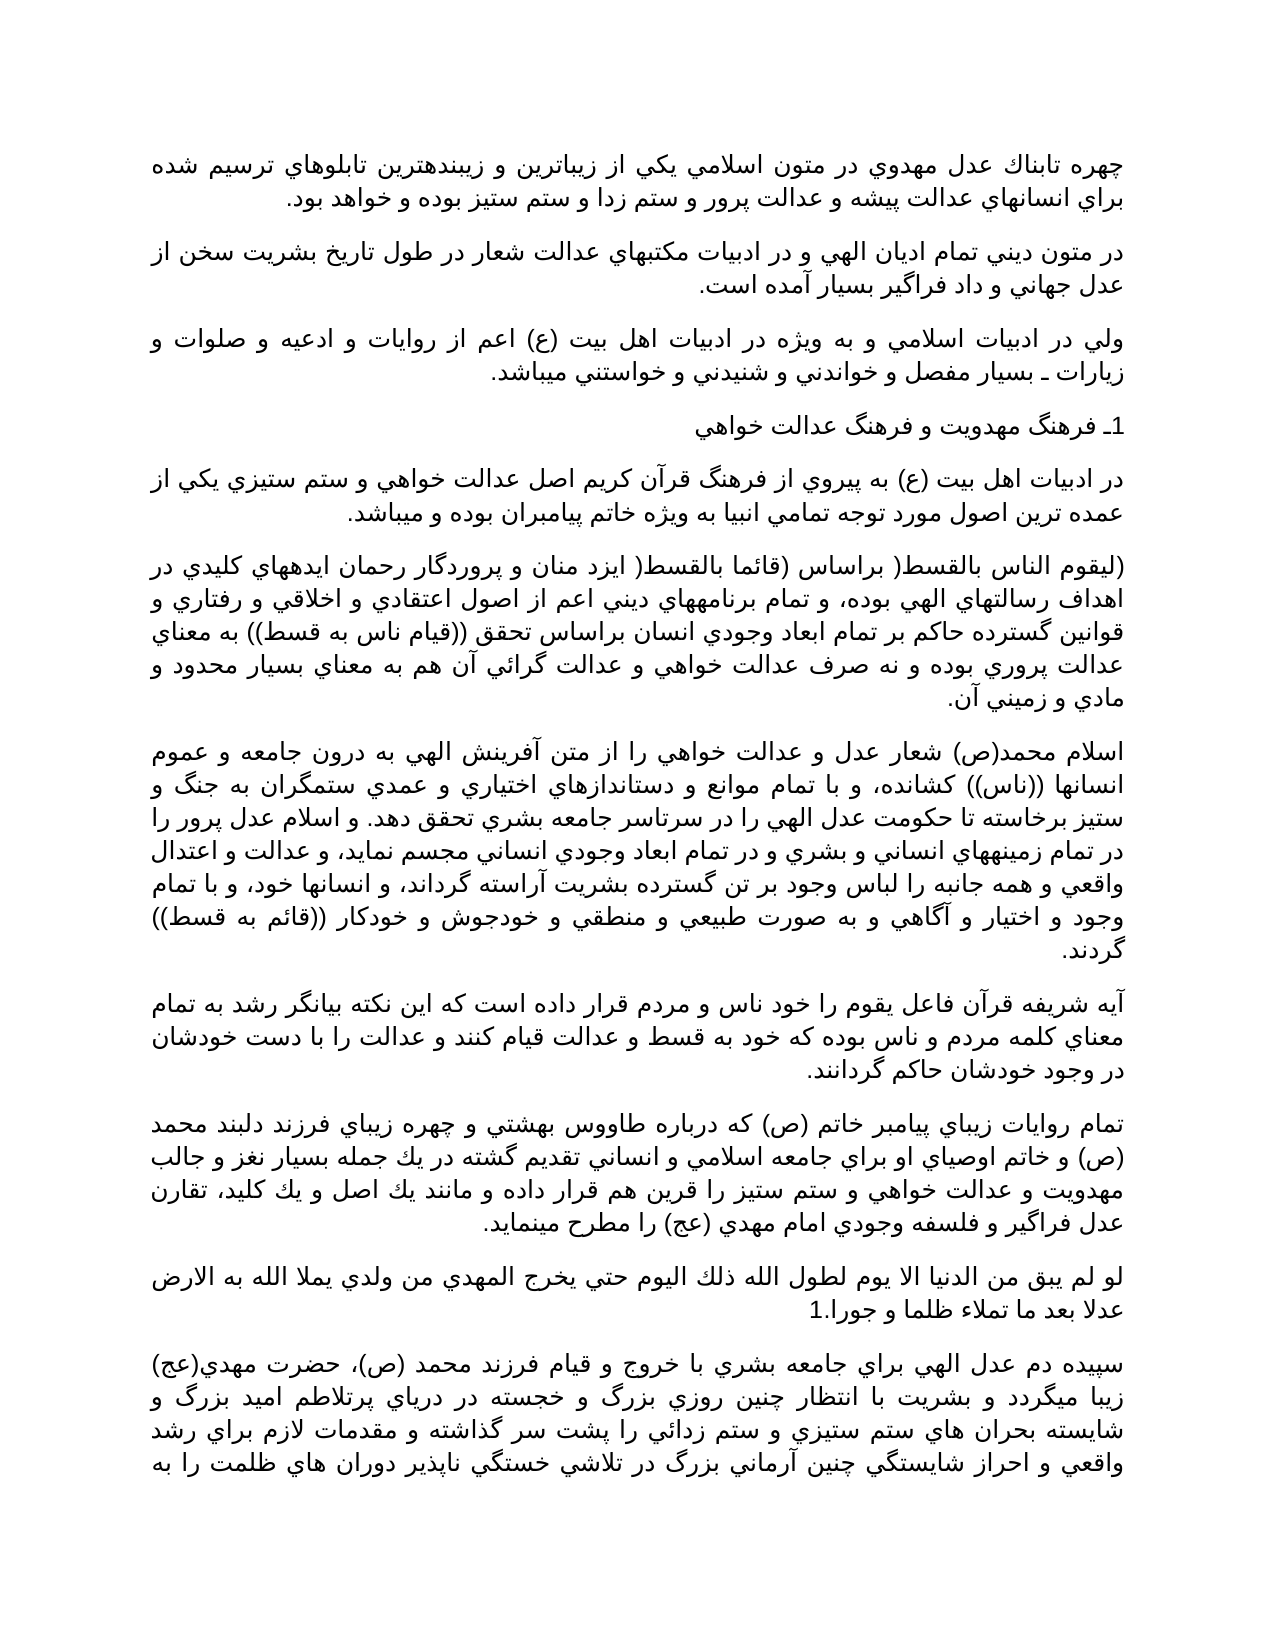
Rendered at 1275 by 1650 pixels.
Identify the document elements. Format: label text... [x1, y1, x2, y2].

text لو لم يبق من الدنيا الا يوم لطول الله ذلك اليوم حتي يخرج المهدي من ولدي يملا الله به الارض عدلا بعد ما تملاء ظلما و جورا.1 [150, 1262, 1125, 1324]
text آيه شريفه قرآن فاعل يقوم را خود ناس و مردم قرار داده است كه اين نكته بيانگر رشد به تمام معناي كلمه مردم و ناس بوده كه خود به قسط و عدالت قيام كنند و عدالت را با دست خودشان در وجود خودشان حاكم گردانند. [150, 989, 1125, 1084]
text چهره تابناك عدل مهدوي در متون اسلامي يكي از زيباترين و زيبندهترين تابلوهاي ترسيم شده براي انسانهاي عدالت پيشه و عدالت پرور و ستم زدا و ستم ستيز بوده و خواهد بود. [150, 150, 1125, 212]
text در ادبيات اهل بيت (ع) به پيروي از فرهنگ قرآن كريم اصل عدالت خواهي و ستم ستيزي يكي از عمده ترين اصول مورد توجه تمامي انبيا به ويژه خاتم پيامبران بوده و ميباشد. [150, 464, 1125, 526]
text در متون ديني تمام اديان الهي و در ادبيات مكتبهاي عدالت شعار در طول تاريخ بشريت سخن از عدل جهاني و داد فراگير بسيار آمده است. [150, 237, 1125, 299]
text 1ـ فرهنگ مهدويت و فرهنگ عدالت خواهي [150, 411, 1125, 439]
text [150, 1349, 1125, 1477]
text ولي در ادبيات اسلامي و به ويژه در ادبيات اهل بيت (ع) اعم از روايات و ادعيه و صلوات و زيارات ـ بسيار مفصل و خواندني و شنيدني و خواستني ميباشد. [150, 324, 1125, 386]
text اسلام محمد(ص) شعار عدل و عدالت خواهي را از متن آفرينش الهي به درون جامعه و عموم انسانها ((ناس)) كشانده، و با تمام موانع و دستاندازهاي اختياري و عمدي ستمگران به جنگ و ستيز برخاسته تا حكومت عدل الهي را در سرتاسر جامعه بشري تحقق دهد. و اسلام عدل پرور را در تمام زمينههاي انساني و بشري و در تمام ابعاد وجودي انساني مجسم نمايد، و عدالت و اعتدال واقعي و همه جانبه را لباس وجود بر تن گسترده بشريت آراسته گرداند، و انسانها خود، و با تمام وجود و اختيار و آگاهي و به صورت طبيعي و منطقي و خودجوش و خودكار ((قائم به قسط)) گردند. [150, 737, 1125, 964]
text تمام روايات زيباي پيامبر خاتم (ص) كه درباره طاووس بهشتي و چهره زيباي فرزند دلبند محمد (ص) و خاتم اوصياي او براي جامعه اسلامي و انساني تقديم گشته در يك جمله بسيار نغز و جالب مهدويت و عدالت خواهي و ستم ستيز را قرين هم قرار داده و مانند يك اصل و يك كليد، تقارن عدل فراگير و فلسفه وجودي امام مهدي (عج) را مطرح مينمايد. [150, 1109, 1125, 1237]
text (ليقوم الناس بالقسط( براساس (قائما بالقسط( ايزد منان و پروردگار رحمان ايدههاي كليدي در اهداف رسالتهاي الهي بوده، و تمام برنامههاي ديني اعم از اصول اعتقادي و اخلاقي و رفتاري و قوانين گسترده حاكم بر تمام ابعاد وجودي انسان براساس تحقق ((قيام ناس به قسط)) به معناي عدالت پروري بوده و نه صرف عدالت خواهي و عدالت گرائي آن هم به معناي بسيار محدود و مادي و زميني آن. [150, 551, 1125, 712]
